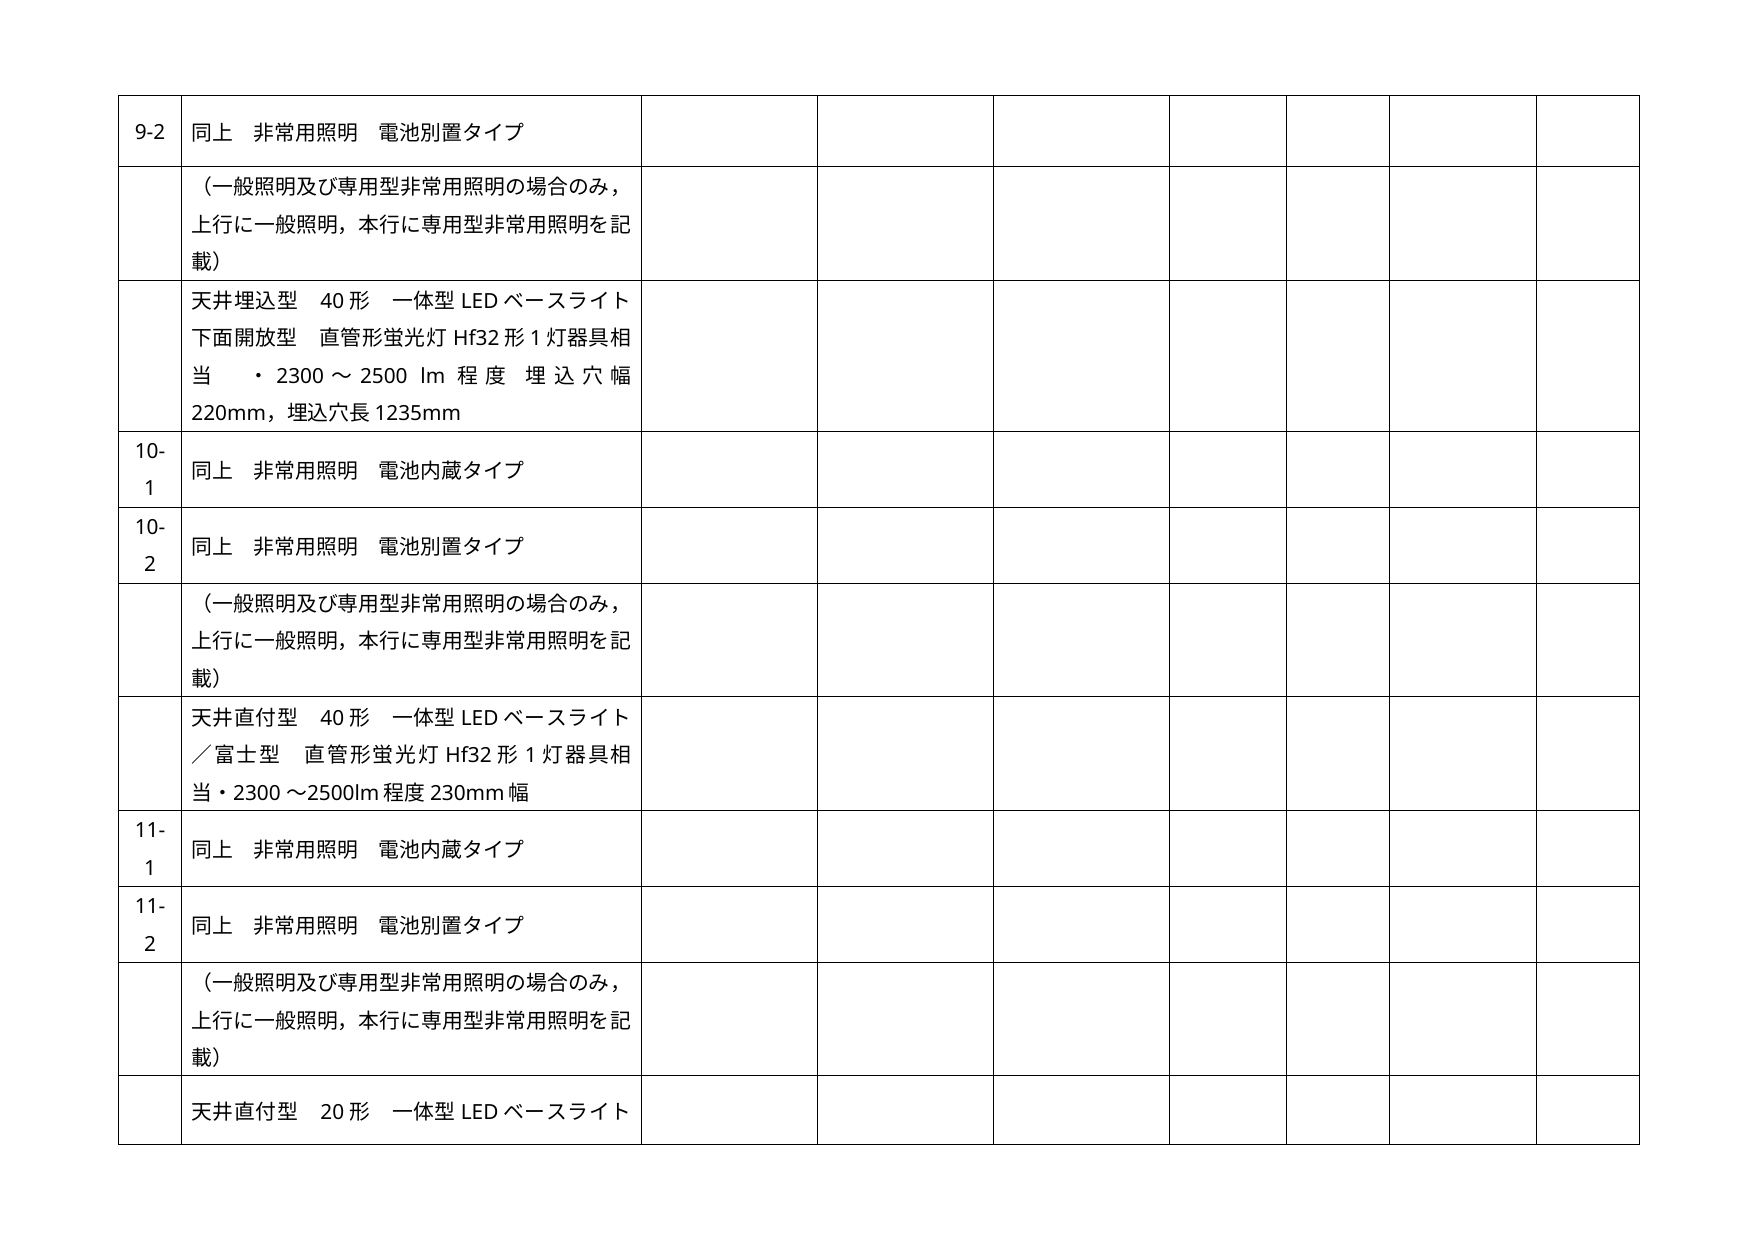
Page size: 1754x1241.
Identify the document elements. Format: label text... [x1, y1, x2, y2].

table_cell [1287, 432, 1389, 507]
table_cell 同上 非常用照明 電池別置タイプ [182, 508, 641, 583]
table_cell [1287, 887, 1389, 962]
table_cell [119, 697, 181, 810]
table_cell [818, 963, 993, 1075]
table_cell 同上 非常用照明 電池内蔵タイプ [182, 432, 641, 507]
table_cell [1390, 432, 1536, 507]
table_cell [1287, 963, 1389, 1075]
table_cell [642, 508, 817, 583]
table_cell [1390, 281, 1536, 431]
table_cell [182, 1076, 641, 1144]
table_cell [1537, 887, 1639, 962]
table_cell [818, 167, 993, 279]
table_cell [642, 1076, 817, 1144]
table_cell [818, 584, 993, 696]
table_cell （一般照明及び専用型非常用照明の場合のみ，上行に一般照明，本行に専用型非常用照明を記載） [182, 584, 641, 696]
table_cell [1287, 697, 1389, 810]
table_cell [818, 508, 993, 583]
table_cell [182, 167, 641, 279]
table_cell [994, 281, 1169, 431]
table_cell [1170, 167, 1286, 279]
table_cell [1287, 1076, 1389, 1144]
table_cell [1170, 887, 1286, 962]
table_cell [1537, 1076, 1639, 1144]
table_cell [119, 963, 181, 1075]
table_cell [1390, 508, 1536, 583]
table_cell 同上 非常用照明 電池内蔵タイプ [182, 811, 641, 886]
table_cell [1170, 584, 1286, 696]
table_cell [1287, 281, 1389, 431]
table_cell [1287, 811, 1389, 886]
table_cell [818, 281, 993, 431]
table_cell [119, 281, 181, 431]
table_cell [1537, 167, 1639, 279]
table_cell [1537, 508, 1639, 583]
table_cell [994, 432, 1169, 507]
table_cell [1390, 697, 1536, 810]
table_cell [1390, 167, 1536, 279]
table_cell [1537, 584, 1639, 696]
table_cell [994, 887, 1169, 962]
table_cell [119, 1076, 181, 1144]
table_cell 9-2 [119, 96, 181, 166]
table_cell [119, 584, 181, 696]
table_cell [1537, 697, 1639, 810]
table_cell [994, 508, 1169, 583]
table_cell [1170, 96, 1286, 166]
table_cell [818, 96, 993, 166]
table_cell [642, 584, 817, 696]
table_cell [818, 1076, 993, 1144]
table_cell 天井直付型 40形 一体型LEDベースライト／富士型 直管形蛍光灯Hf32形1灯器具相当・2300 ～2500lm程度 230mm幅 [182, 697, 641, 810]
table_cell 同上 非常用照明 電池別置タイプ [182, 887, 641, 962]
table_cell [1390, 96, 1536, 166]
table_cell [1287, 584, 1389, 696]
table_cell 11-1 [119, 811, 181, 886]
table_cell [642, 96, 817, 166]
table_cell [642, 811, 817, 886]
table_cell [1287, 167, 1389, 279]
table_cell 天井埋込型 40形 一体型LEDベースライト 下面開放型 直管形蛍光灯Hf32形1灯器具相当 ・2300～2500 lm程度 埋込穴幅220mm，埋込穴長1235mm [182, 281, 641, 431]
table_cell [1537, 432, 1639, 507]
table_cell [994, 584, 1169, 696]
table_cell [642, 281, 817, 431]
table_cell [1170, 963, 1286, 1075]
table_cell [1537, 281, 1639, 431]
table_cell [1170, 697, 1286, 810]
table_cell [994, 167, 1169, 279]
table_cell [994, 1076, 1169, 1144]
table_cell [119, 167, 181, 279]
table_cell [994, 811, 1169, 886]
table_cell [1537, 963, 1639, 1075]
table_cell [1170, 1076, 1286, 1144]
table_cell [1170, 281, 1286, 431]
table_cell [818, 697, 993, 810]
table_cell [1390, 963, 1536, 1075]
table_cell [1390, 811, 1536, 886]
table_cell [1537, 811, 1639, 886]
table_cell [1287, 96, 1389, 166]
table_cell 同上 非常用照明 電池別置タイプ [182, 96, 641, 166]
table_cell [1170, 508, 1286, 583]
table_cell [1287, 508, 1389, 583]
table_cell [642, 887, 817, 962]
table_cell （一般照明及び専用型非常用照明の場合のみ，上行に一般照明，本行に専用型非常用照明を記載） [182, 963, 641, 1075]
table_cell [1170, 811, 1286, 886]
table_cell [994, 963, 1169, 1075]
table_cell [1390, 1076, 1536, 1144]
table_cell [994, 96, 1169, 166]
table_cell [1170, 432, 1286, 507]
table_cell [1390, 887, 1536, 962]
table_cell [642, 963, 817, 1075]
table_cell 10-1 [119, 432, 181, 507]
table_cell [642, 432, 817, 507]
table_cell [1390, 584, 1536, 696]
table_cell [818, 887, 993, 962]
table_cell [818, 432, 993, 507]
table_cell [818, 811, 993, 886]
table_cell [1537, 96, 1639, 166]
table_cell 11-2 [119, 887, 181, 962]
table_cell [994, 697, 1169, 810]
table_cell [642, 697, 817, 810]
table_cell 10-2 [119, 508, 181, 583]
table_cell [642, 167, 817, 279]
